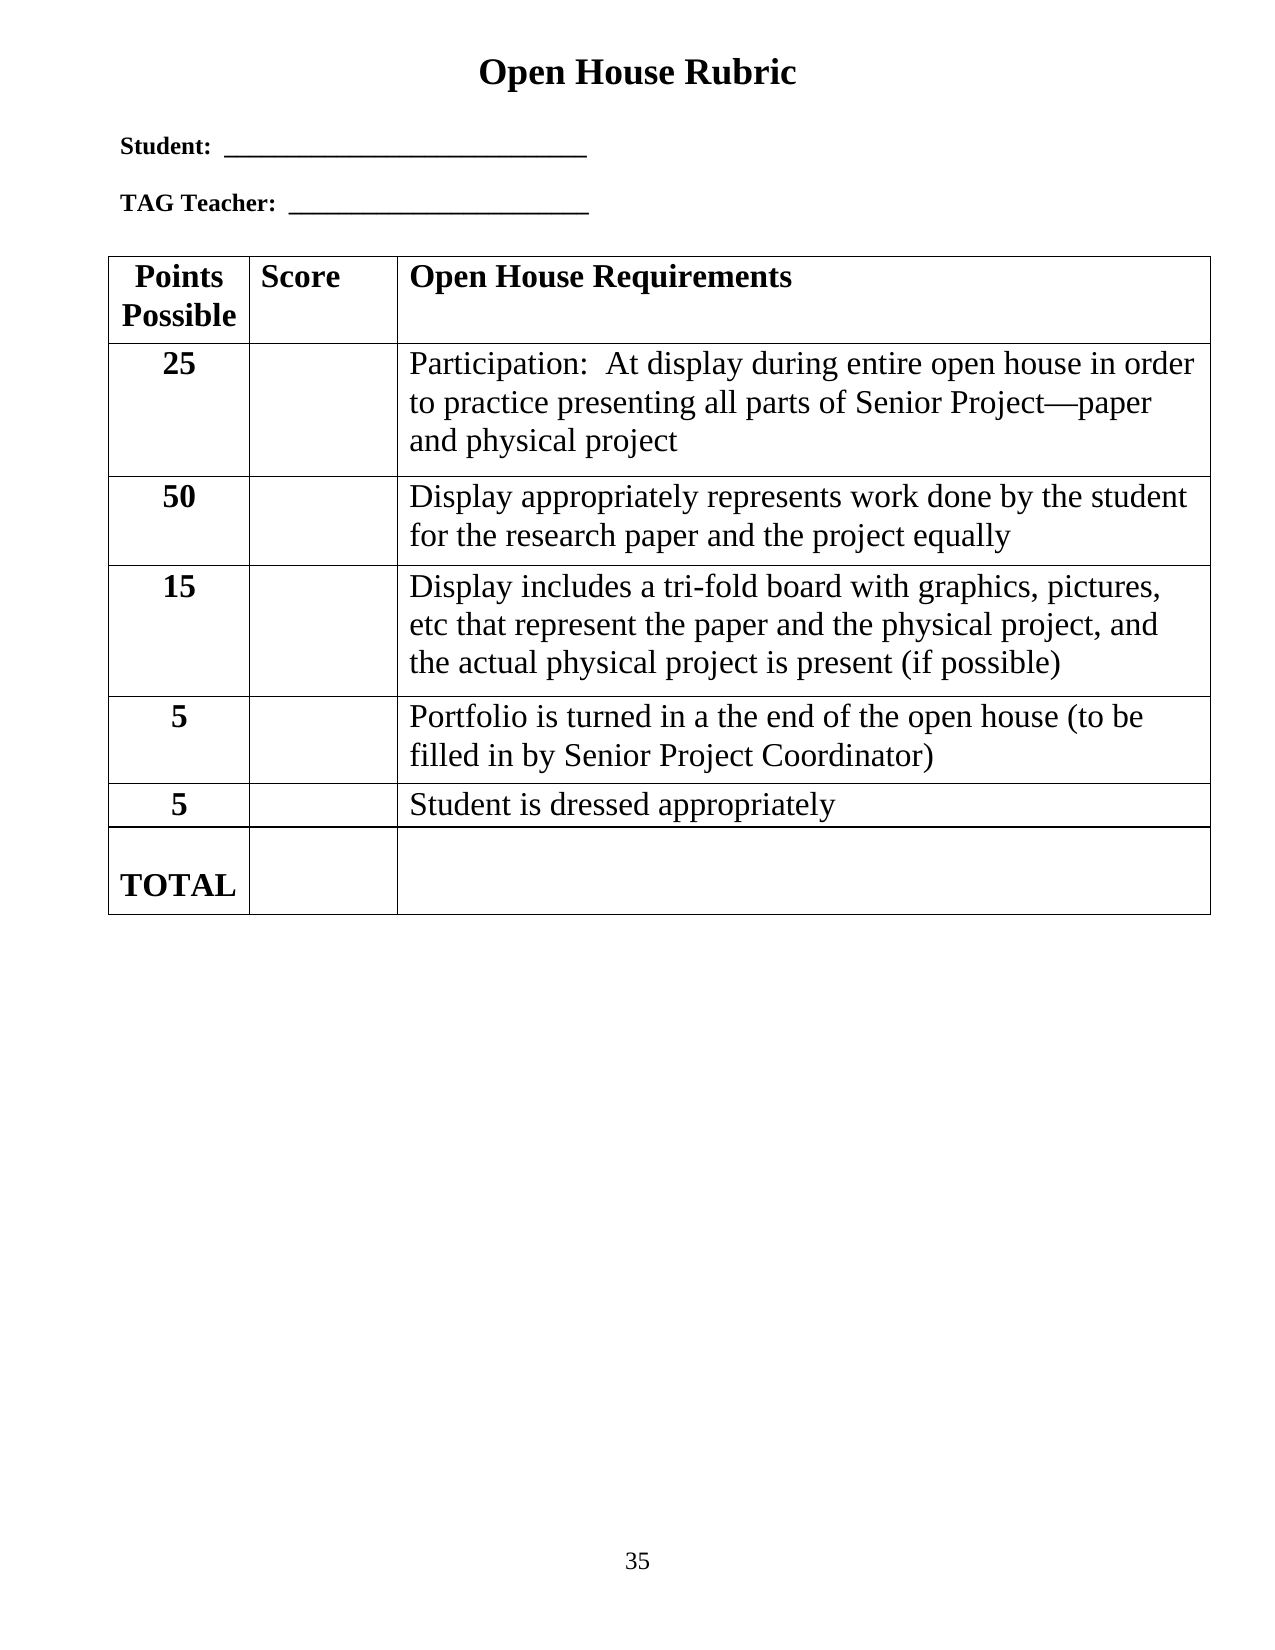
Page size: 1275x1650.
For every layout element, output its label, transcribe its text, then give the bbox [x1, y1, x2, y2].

table_cell 5 [109, 697, 249, 783]
table_header Open House Requirements [398, 257, 1210, 343]
table_cell 5 [109, 784, 249, 826]
table_cell Display includes a tri-fold board with graphics, pictures, etc that represent the paper and the physical project, and the actual physical project is present (if possible) [398, 566, 1210, 696]
table_cell 15 [109, 566, 249, 696]
table_cell [250, 344, 397, 476]
table_header Points Possible [109, 257, 249, 343]
table_cell Display appropriately represents work done by the student for the research paper and the project equally [398, 477, 1210, 565]
table_cell [250, 697, 397, 783]
table_cell [250, 566, 397, 696]
table_cell [398, 828, 1210, 913]
table_header Score [250, 257, 397, 343]
table_cell Portfolio is turned in a the end of the open house (to be filled in by Senior Project Coordinator) [398, 697, 1210, 783]
text Open House Rubric [120, 49, 1155, 93]
table_cell 50 [109, 477, 249, 565]
table_cell [250, 828, 397, 913]
table_cell Participation: At display during entire open house in order to practice presenting all parts of Senior Project—paper and physical project [398, 344, 1210, 476]
table_cell Student is dressed appropriately [398, 784, 1210, 826]
text Student: _____________________________ [120, 131, 1155, 160]
table_cell TOTAL [109, 828, 249, 913]
text TAG Teacher: ________________________ [120, 188, 1155, 217]
table_cell [250, 477, 397, 565]
table_cell [250, 784, 397, 826]
table_cell 25 [109, 344, 249, 476]
